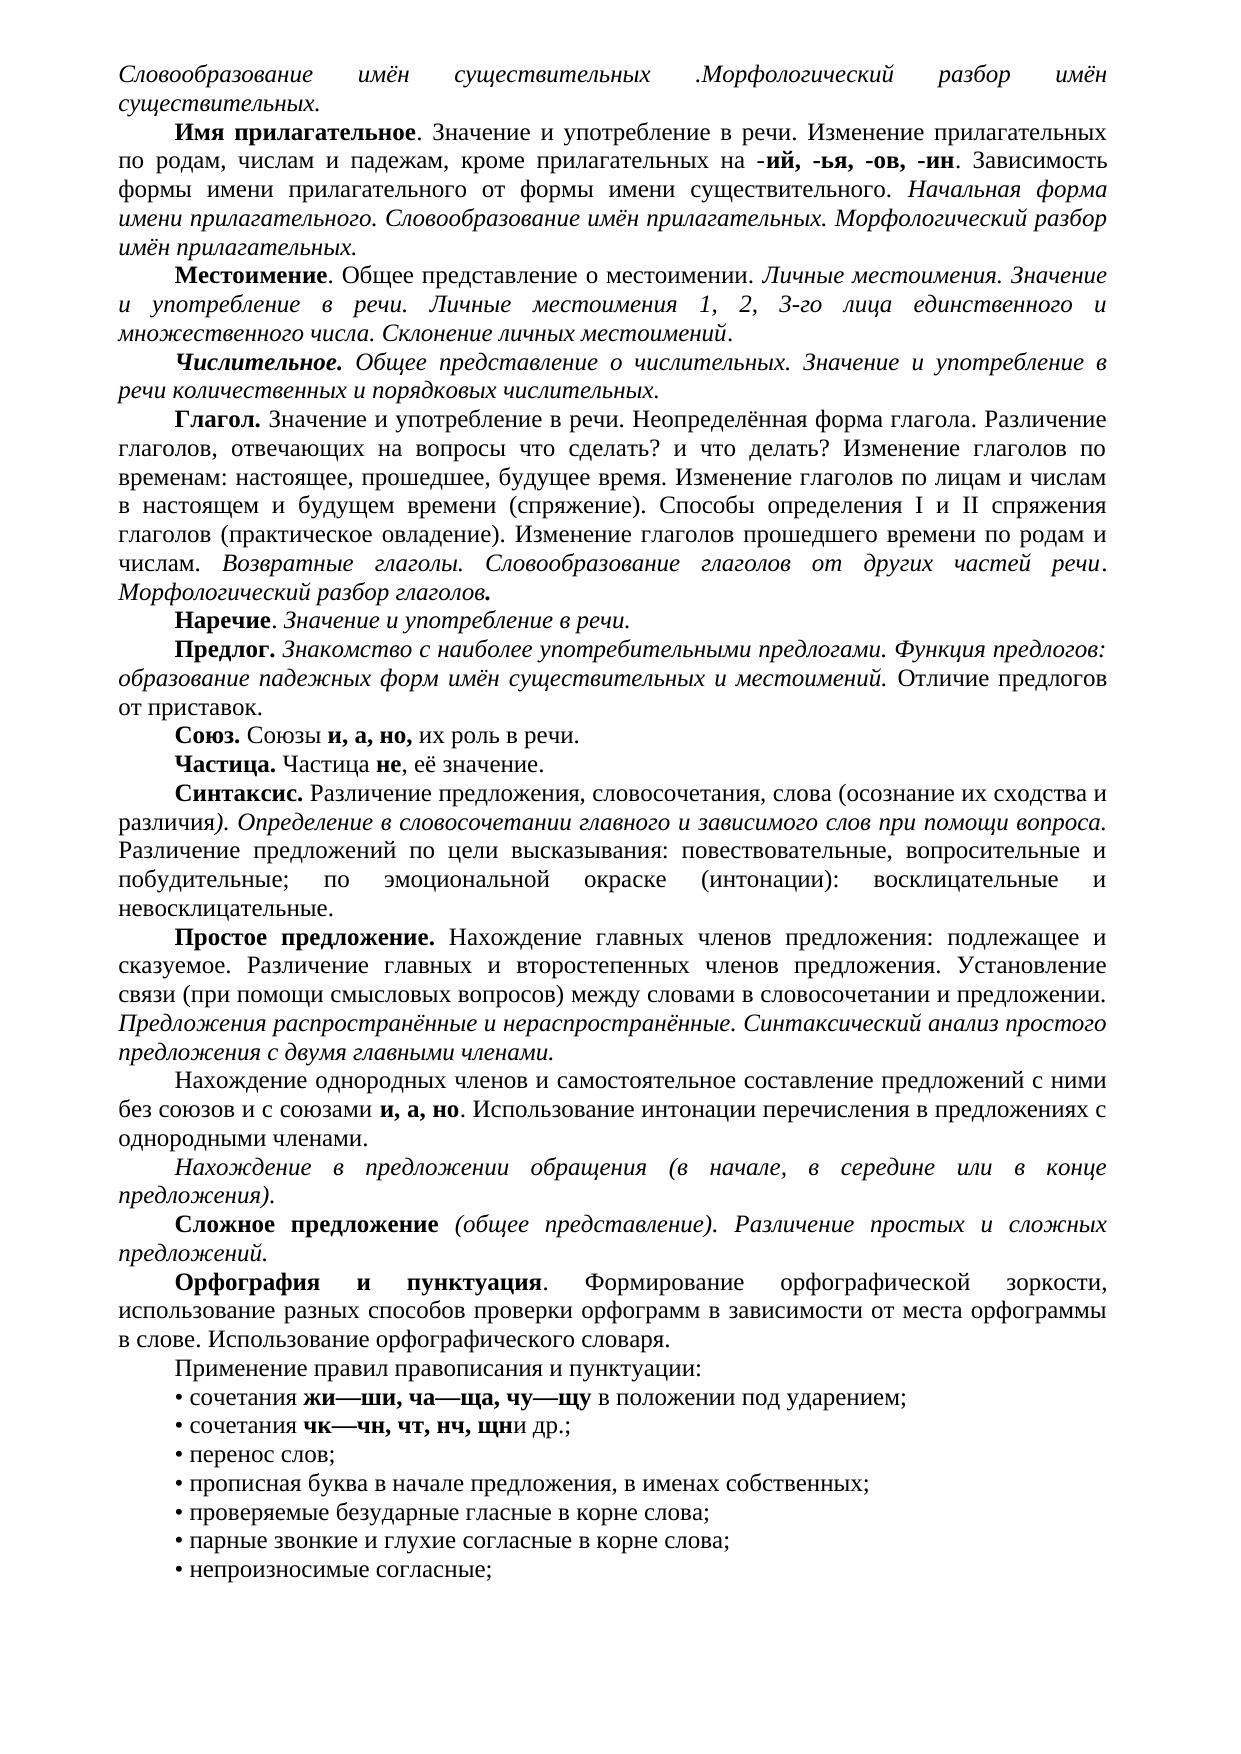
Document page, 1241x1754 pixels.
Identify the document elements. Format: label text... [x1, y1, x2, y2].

text Простое предложение. Нахождение главных членов предложения: подлежащее и сказуемое. Различение главных и второстепенных членов предложения. Установление связи (при помощи смысловых вопросов) между словами в словосочетании и предложении. Предложения распространённые и нераспространённые. Синтаксический анализ простого предложения с двумя главными членами. [118, 922, 1107, 1065]
text Применение правил правописания и пунктуации: [118, 1353, 1107, 1382]
text • парные звонкие и глухие согласные в корне слова; [174, 1525, 1107, 1554]
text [118, 59, 1107, 117]
text Наречие. Значение и употребление в речи. [118, 605, 1107, 634]
text • сочетания чк—чн, чт, нч, щни др.; [174, 1410, 1107, 1439]
text Числительное. Общее представление о числительных. Значение и употребление в речи количественных и порядковых числительных. [118, 347, 1107, 404]
text Нахождение в предложении обращения (в начале, в середине или в конце предложения). [118, 1152, 1107, 1209]
text Имя прилагательное. Значение и употребление в речи. Изменение прилагательных по родам, числам и падежам, кроме прилагательных на -ий, -ья, -ов, -ин. Зависимость формы имени прилагательного от формы имени существительного. Начальная форма имени прилагательного. Словообразование имён прилагательных. Морфологический разбор имён прилагательных. [118, 117, 1107, 260]
text • проверяемые безударные гласные в корне слова; [174, 1497, 1107, 1525]
text • непроизносимые согласные; [174, 1554, 1107, 1583]
text • прописная буква в начале предложения, в именах собственных; [174, 1468, 1107, 1497]
text Синтаксис. Различение предложения, словосочетания, слова (осознание их сходства и различия). Определение в словосочетании главного и зависимого слов при помощи вопроса. Различение предложений по цели высказывания: повествовательные, вопросительные и побудительные; по эмоциональной окраске (интонации): восклицательные и невосклицательные. [118, 778, 1107, 922]
text Местоимение. Общее представление о местоимении. Личные местоимения. Значение и употребление в речи. Личные местоимения 1, 2, 3-го лица единственного и множественного числа. Склонение личных местоимений. [118, 260, 1107, 347]
text Глагол. Значение и употребление в речи. Неопределённая форма глагола. Различение глаголов, отвечающих на вопросы что сделать? и что делать? Изменение глаголов по временам: настоящее, прошедшее, будущее время. Изменение глаголов по лицам и числам в настоящем и будущем времени (спряжение). Способы определения І и ІІ спряжения глаголов (практическое овладение). Изменение глаголов прошедшего времени по родам и числам. Возвратные глаголы. Словообразование глаголов от других частей речи. Морфологический разбор глаголов. [118, 404, 1107, 605]
text • сочетания жи—ши, ча—ща, чу—щу в положении под ударением; [174, 1382, 1107, 1410]
text • перенос слов; [174, 1439, 1107, 1468]
text Нахождение однородных членов и самостоятельное составление предложений с ними без союзов и с союзами и, а, но. Использование интонации перечисления в предложениях с однородными членами. [118, 1065, 1107, 1152]
text Орфография и пунктуация. Формирование орфографической зоркости, использование разных способов проверки орфограмм в зависимости от места орфограммы в слове. Использование орфографического словаря. [118, 1267, 1107, 1353]
text Сложное предложение (общее представление). Различение простых и сложных предложений. [118, 1209, 1107, 1267]
text Союз. Союзы и, а, но, их роль в речи. [118, 720, 1107, 749]
text Частица. Частица не, её значение. [118, 749, 1107, 778]
text Предлог. Знакомство с наиболее употребительными предлогами. Функция предлогов: образование падежных форм имён существительных и местоимений. Отличие предлогов от приставок. [118, 634, 1107, 720]
